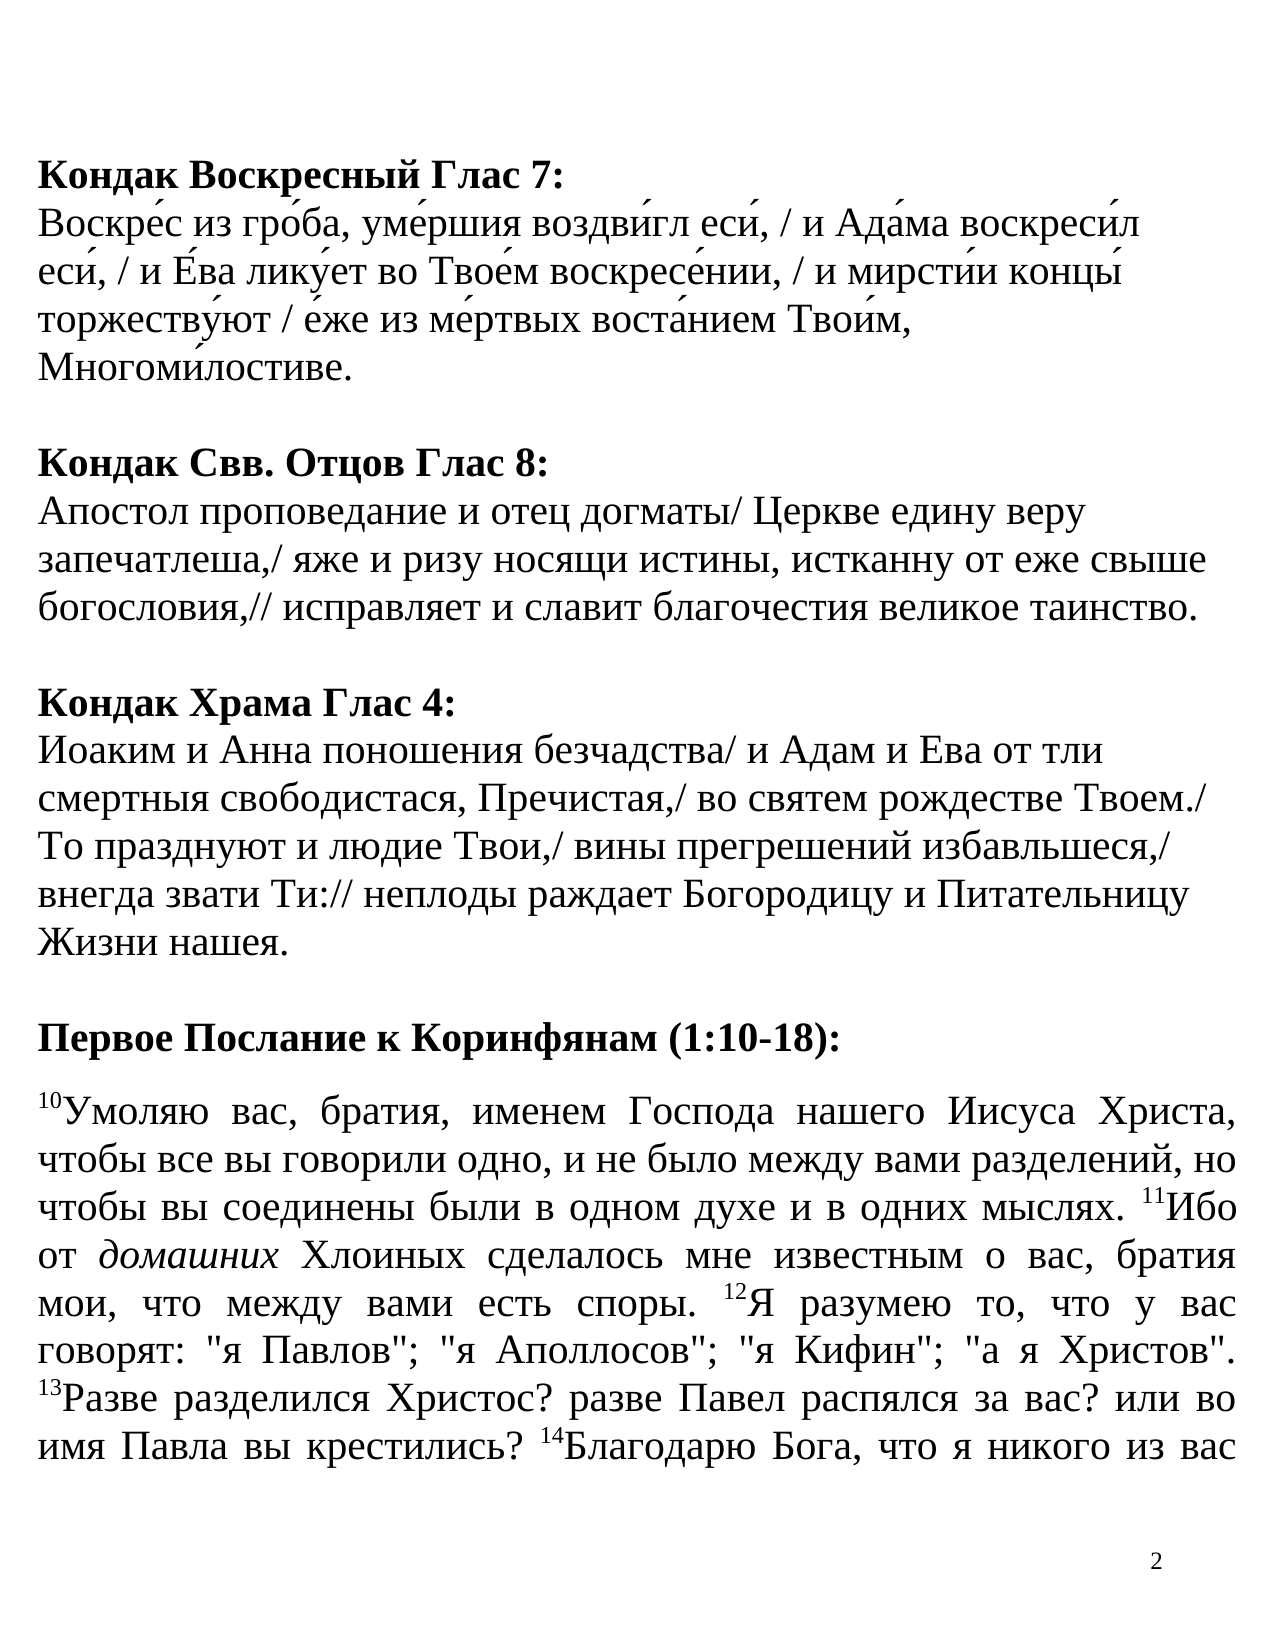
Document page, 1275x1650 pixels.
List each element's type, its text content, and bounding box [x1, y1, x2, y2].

text Кондак Воскресный Глас 7: [37, 150, 1237, 198]
text Апостол проповедание и отец догматы/ Церкве едину веру запечатлеша,/ яже и ризу носящи истины, истканну от еже свыше богословия,// исправляет и славит благочестия великое таинство. [37, 485, 1237, 629]
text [37, 1085, 1237, 1469]
text Кондак Свв. Отцов Глас 8: [37, 437, 1237, 485]
text Кондак Храма Глас 4: [37, 677, 1237, 725]
text Воскре́с из гро́ба, уме́ршия воздви́гл еси́, / и Ада́ма воскреси́л еси́, / и Е́ва лику́ет во Твое́м воскресе́нии, / и мирсти́и концы́ торжеству́ют / е́же из ме́ртвых воста́нием Твои́м, Многоми́лостиве. [37, 198, 1237, 389]
text Иоаким и Анна поношения безчадства/ и Адам и Ева от тли смертныя свободистася, Пречистая,/ во святем рождестве Твоем./ То празднуют и людие Твои,/ вины прегрешений избавльшеся,/ внегда звати Ти:// неплоды раждает Богородицу и Питательницу Жизни нашея. [37, 725, 1237, 964]
text Первое Послание к Коринфянам (1:10-18): [37, 1012, 1237, 1060]
